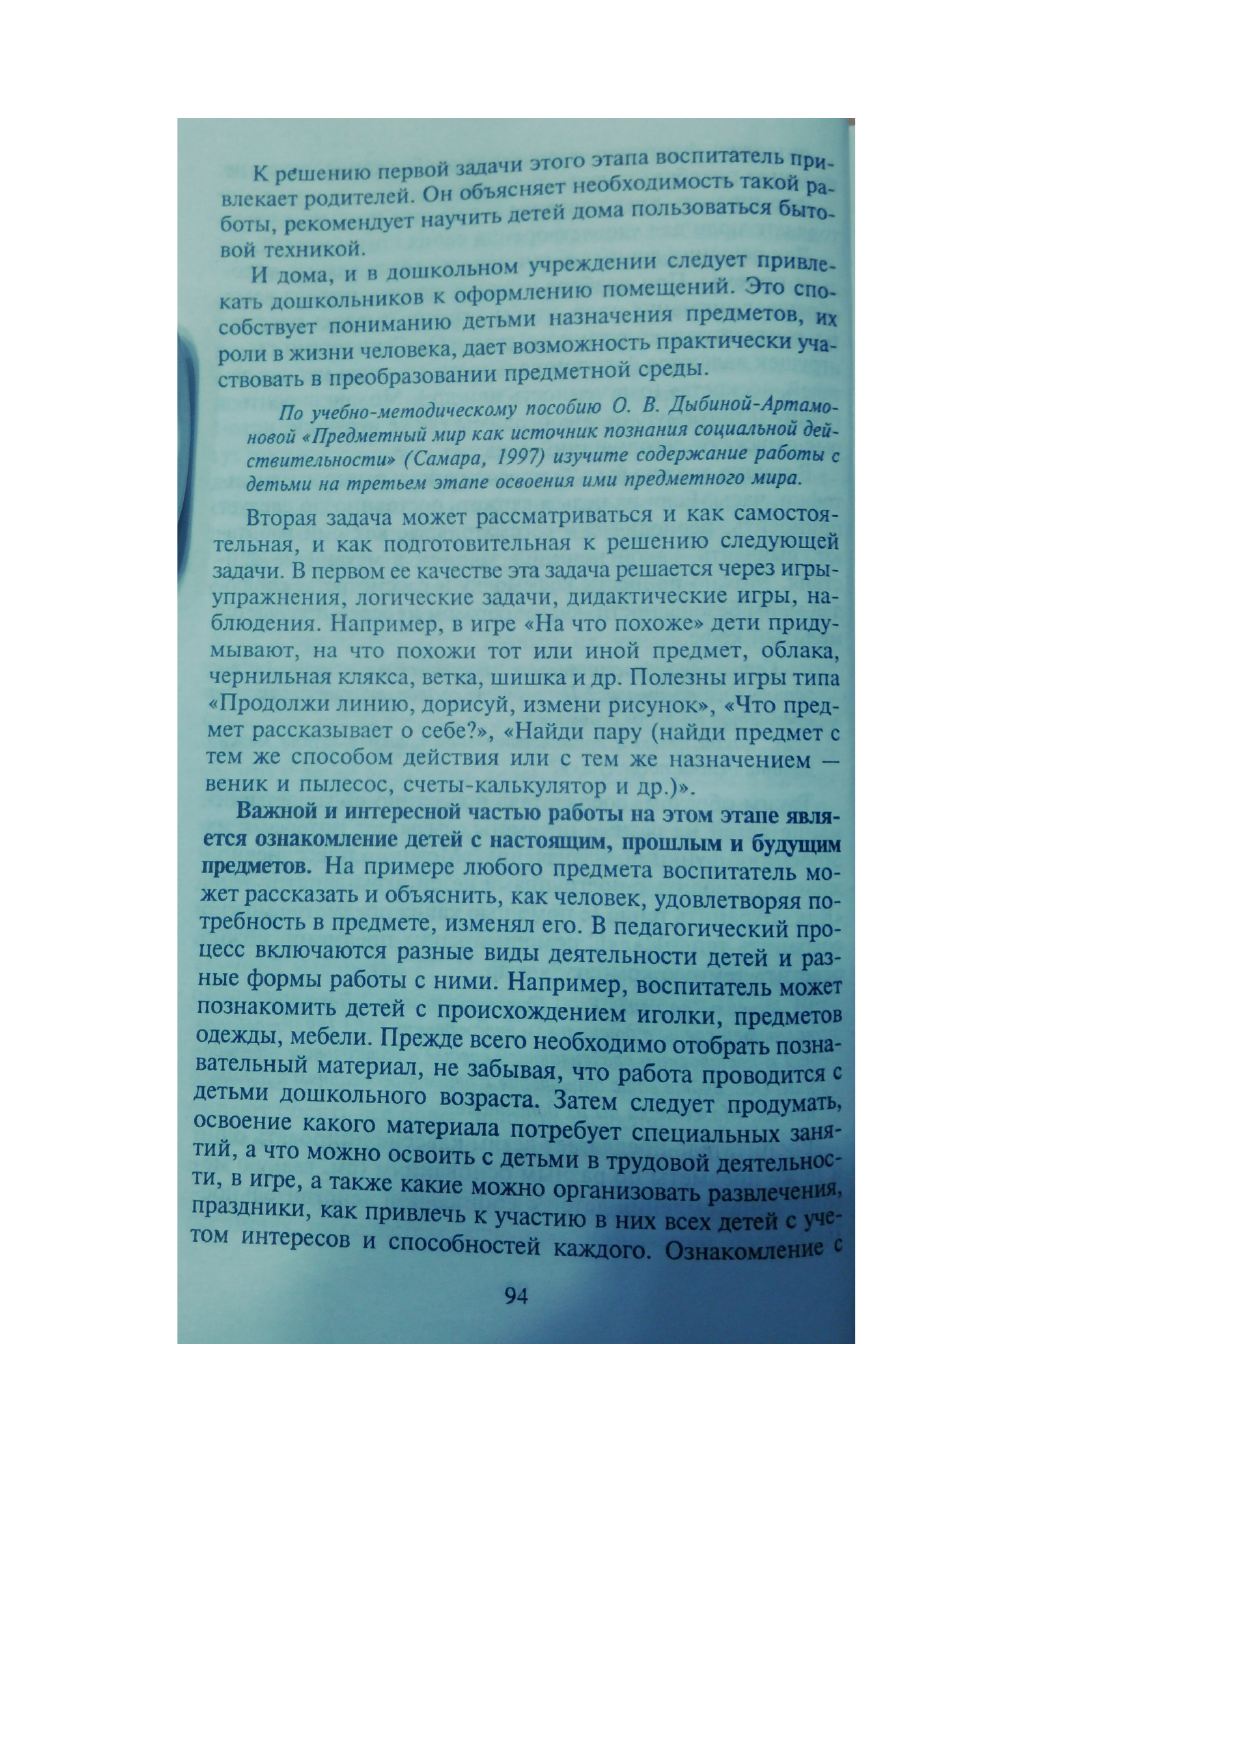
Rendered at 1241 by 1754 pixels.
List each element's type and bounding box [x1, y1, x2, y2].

picture [177, 118, 856, 1344]
